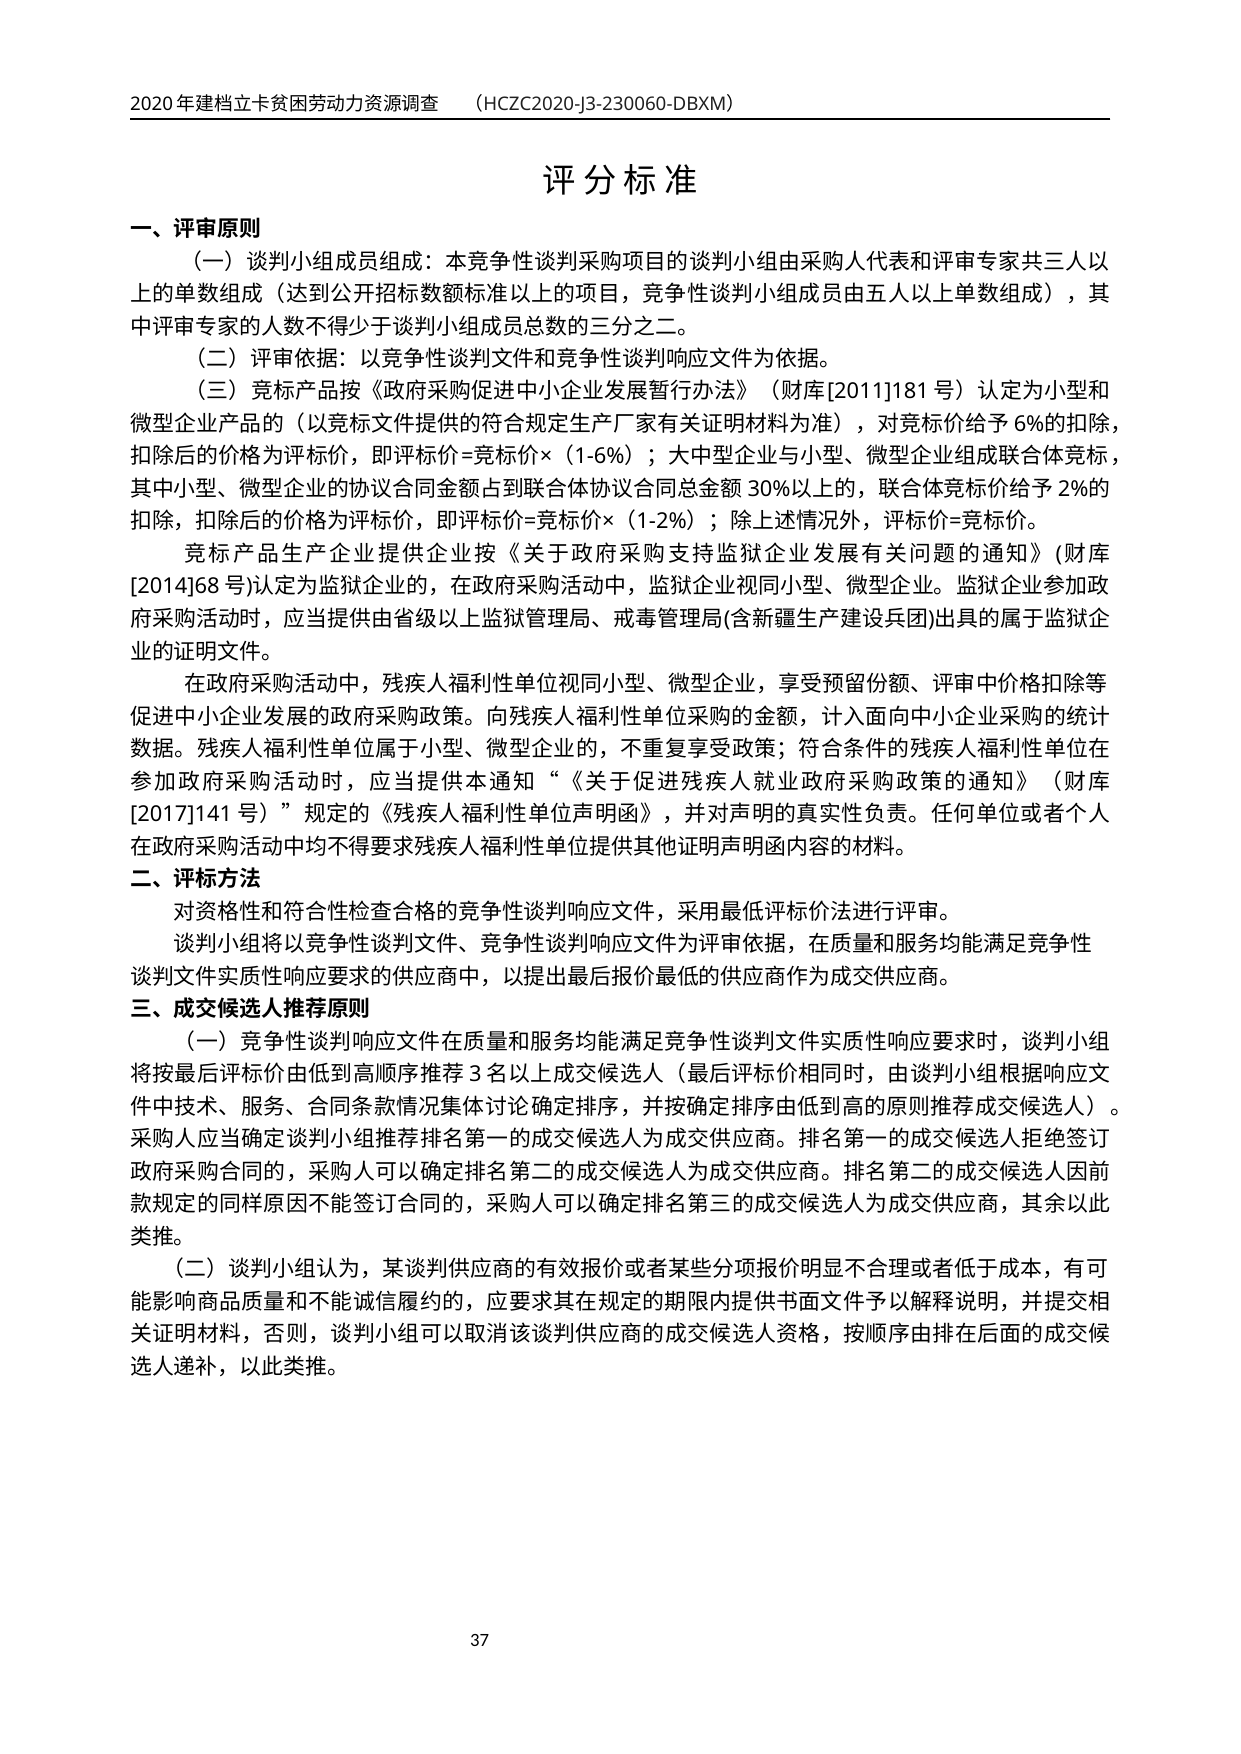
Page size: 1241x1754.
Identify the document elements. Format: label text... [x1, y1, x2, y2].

text （二）谈判小组认为，某谈判供应商的有效报价或者某些分项报价明显不合理或者低于成本，有可能影响商品质量和不能诚信履约的，应要求其在规定的期限内提供书面文件予以解释说明，并提交相关证明材料，否则，谈判小组可以取消该谈判供应商的成交候选人资格，按顺序由排在后面的成交候选人递补，以此类推。 [130, 1251, 1110, 1381]
text 二、评标方法 [130, 861, 1110, 893]
text （二）评审依据：以竞争性谈判文件和竞争性谈判响应文件为依据。 [130, 341, 1110, 373]
text 谈判小组将以竞争性谈判文件、竞争性谈判响应文件为评审依据，在质量和服务均能满足竞争性谈判文件实质性响应要求的供应商中，以提出最后报价最低的供应商作为成交供应商。 [130, 926, 1110, 991]
text （一）竞争性谈判响应文件在质量和服务均能满足竞争性谈判文件实质性响应要求时，谈判小组将按最后评标价由低到高顺序推荐3名以上成交候选人（最后评标价相同时，由谈判小组根据响应文件中技术、服务、合同条款情况集体讨论确定排序，并按确定排序由低到高的原则推荐成交候选人）。采购人应当确定谈判小组推荐排名第一的成交候选人为成交供应商。排名第一的成交候选人拒绝签订政府采购合同的，采购人可以确定排名第二的成交候选人为成交供应商。排名第二的成交候选人因前款规定的同样原因不能签订合同的，采购人可以确定排名第三的成交候选人为成交供应商，其余以此类推。 [130, 1023, 1110, 1251]
text （三）竞标产品按《政府采购促进中小企业发展暂行办法》（财库[2011]181号）认定为小型和微型企业产品的（以竞标文件提供的符合规定生产厂家有关证明材料为准），对竞标价给予6%的扣除，扣除后的价格为评标价，即评标价=竞标价×（1-6%）；大中型企业与小型、微型企业组成联合体竞标，其中小型、微型企业的协议合同金额占到联合体协议合同总金额30%以上的，联合体竞标价给予2%的扣除，扣除后的价格为评标价，即评标价=竞标价×（1-2%）；除上述情况外，评标价=竞标价。 [130, 373, 1110, 536]
text 对资格性和符合性检查合格的竞争性谈判响应文件，采用最低评标价法进行评审。 [130, 893, 1110, 926]
text 竞标产品生产企业提供企业按《关于政府采购支持监狱企业发展有关问题的通知》(财库[2014]68号)认定为监狱企业的，在政府采购活动中，监狱企业视同小型、微型企业。监狱企业参加政府采购活动时，应当提供由省级以上监狱管理局、戒毒管理局(含新疆生产建设兵团)出具的属于监狱企业的证明文件。 [130, 536, 1110, 666]
text 评 分 标 准 [130, 146, 1110, 211]
text 三、成交候选人推荐原则 [130, 991, 1110, 1023]
text 在政府采购活动中，残疾人福利性单位视同小型、微型企业，享受预留份额、评审中价格扣除等促进中小企业发展的政府采购政策。向残疾人福利性单位采购的金额，计入面向中小企业采购的统计数据。残疾人福利性单位属于小型、微型企业的，不重复享受政策；符合条件的残疾人福利性单位在参加政府采购活动时，应当提供本通知“《关于促进残疾人就业政府采购政策的通知》（财库[2017]141号）”规定的《残疾人福利性单位声明函》，并对声明的真实性负责。任何单位或者个人在政府采购活动中均不得要求残疾人福利性单位提供其他证明声明函内容的材料。 [130, 666, 1110, 861]
text （一）谈判小组成员组成：本竞争性谈判采购项目的谈判小组由采购人代表和评审专家共三人以上的单数组成（达到公开招标数额标准以上的项目，竞争性谈判小组成员由五人以上单数组成），其中评审专家的人数不得少于谈判小组成员总数的三分之二。 [130, 243, 1110, 341]
text 一、评审原则 [130, 211, 1110, 243]
